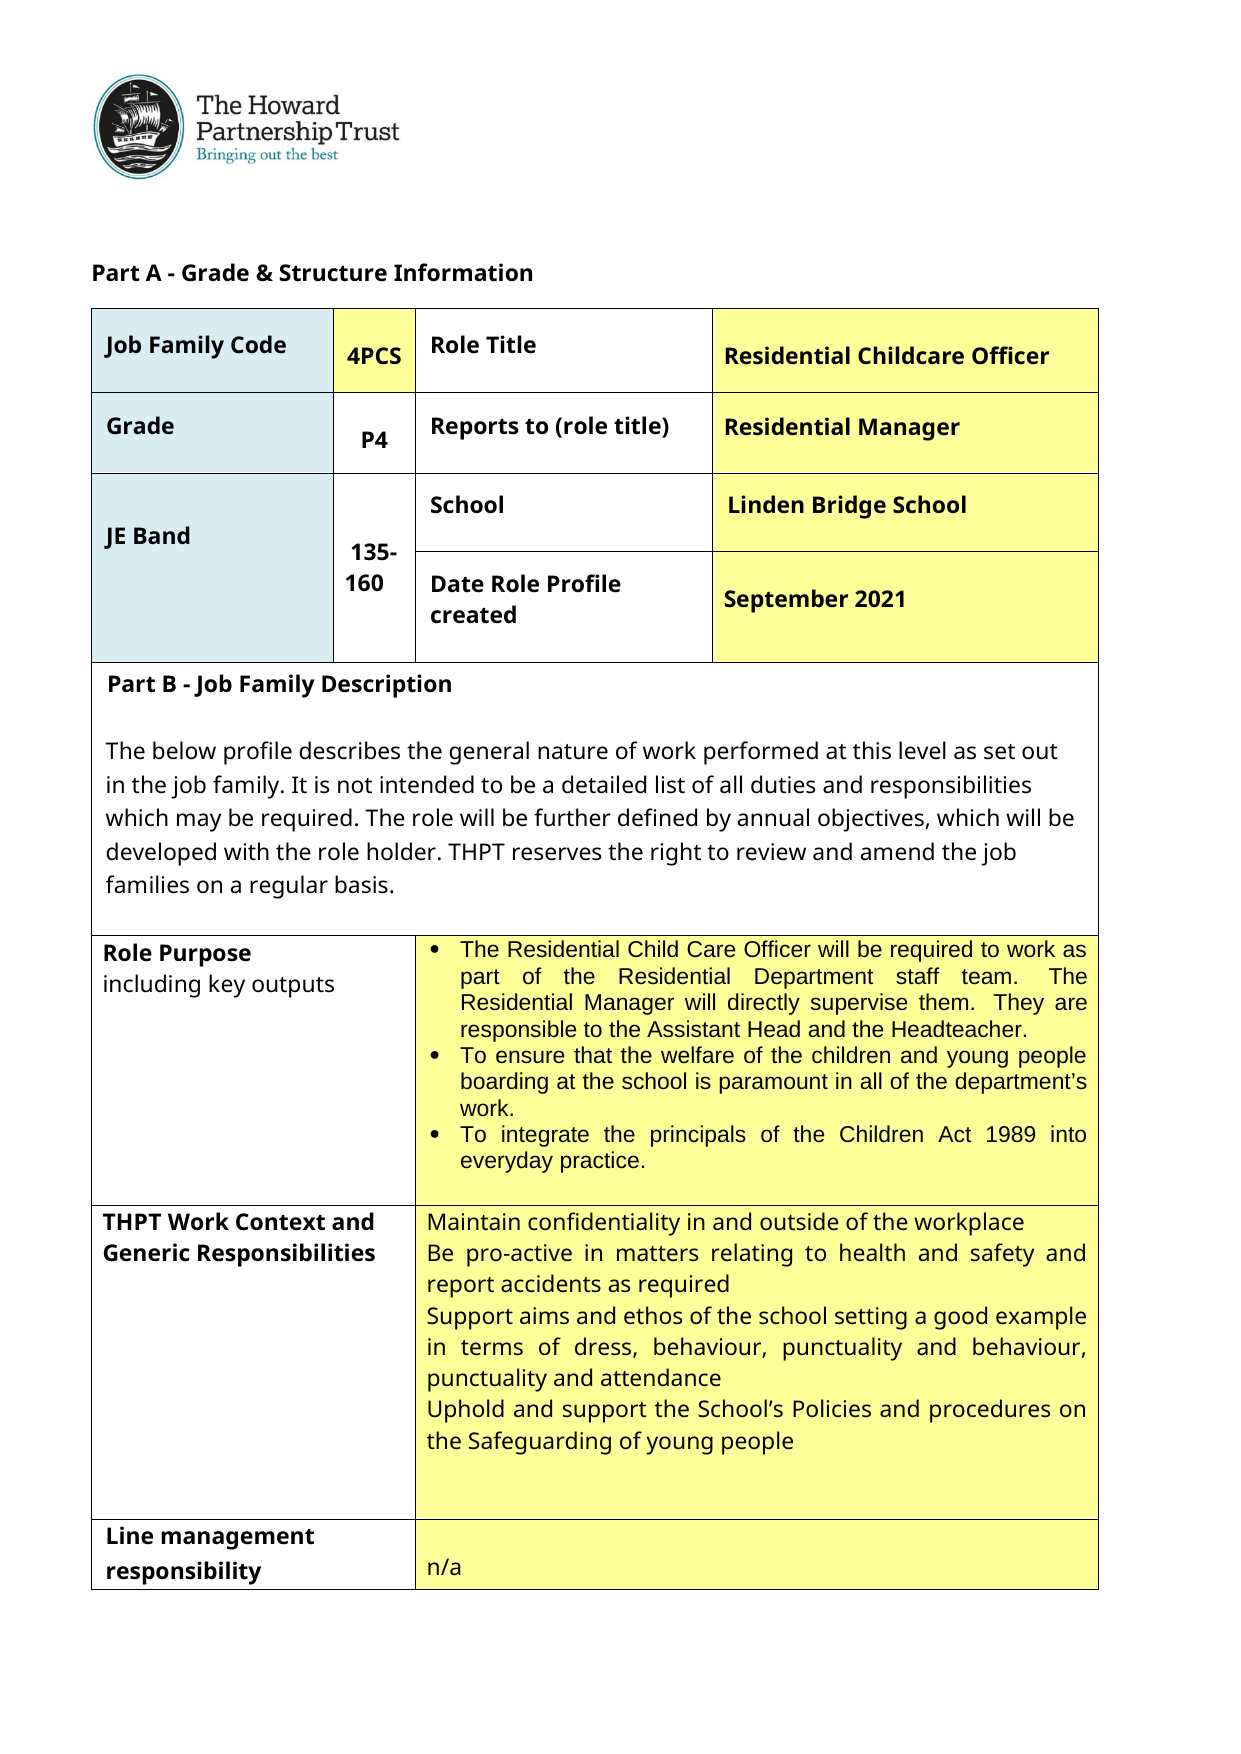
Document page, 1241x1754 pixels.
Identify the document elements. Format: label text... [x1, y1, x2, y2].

table_cell The Residential Child Care Officer will be required to work as part of the Residential Department staff team. The Residential Manager will directly supervise them. They are responsible to the Assistant Head and the Headteacher. To ensure that the welfare of the children and young people boarding at the school is paramount in all of the department’s work. To integrate the principals of the Children Act 1989 into everyday practice. [416, 936, 1098, 1205]
table_cell Linden Bridge School [713, 474, 1098, 551]
table_cell Residential Manager [713, 393, 1098, 472]
table_cell School [416, 474, 712, 551]
table_header 4PCS [334, 309, 415, 392]
table_cell 135-160 [334, 474, 415, 662]
table_cell Role Purpose including key outputs [92, 936, 415, 1205]
table_cell Reports to (role title) [416, 393, 712, 472]
table_cell P4 [334, 393, 415, 472]
text Part A - Grade & Structure Information [91, 257, 1090, 288]
picture [91, 73, 402, 180]
table_cell Date Role Profile created [416, 552, 712, 662]
table_cell THPT Work Context and Generic Responsibilities [92, 1206, 415, 1518]
table_header Job Family Code [92, 309, 333, 392]
table_cell n/a [416, 1520, 1098, 1589]
table_cell Maintain confidentiality in and outside of the workplace Be pro-active in matters relating to health and safety and report accidents as required Support aims and ethos of the school setting a good example in terms of dress, behaviour, punctuality and behaviour, punctuality and attendance Uphold and support the School’s Policies and procedures on the Safeguarding of young people [416, 1206, 1098, 1518]
table_cell September 2021 [713, 552, 1098, 662]
table_header Residential Childcare Officer [713, 309, 1098, 392]
table_cell Part B - Job Family Description The below profile describes the general nature of work performed at this level as set out in the job family. It is not intended to be a detailed list of all duties and responsibilities which may be required. The role will be further defined by annual objectives, which will be developed with the role holder. THPT reserves the right to review and amend the job families on a regular basis. [92, 663, 1098, 935]
table_cell JE Band [92, 474, 333, 662]
table_cell Grade [92, 393, 333, 472]
table_header Role Title [416, 309, 712, 392]
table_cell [92, 1520, 415, 1589]
